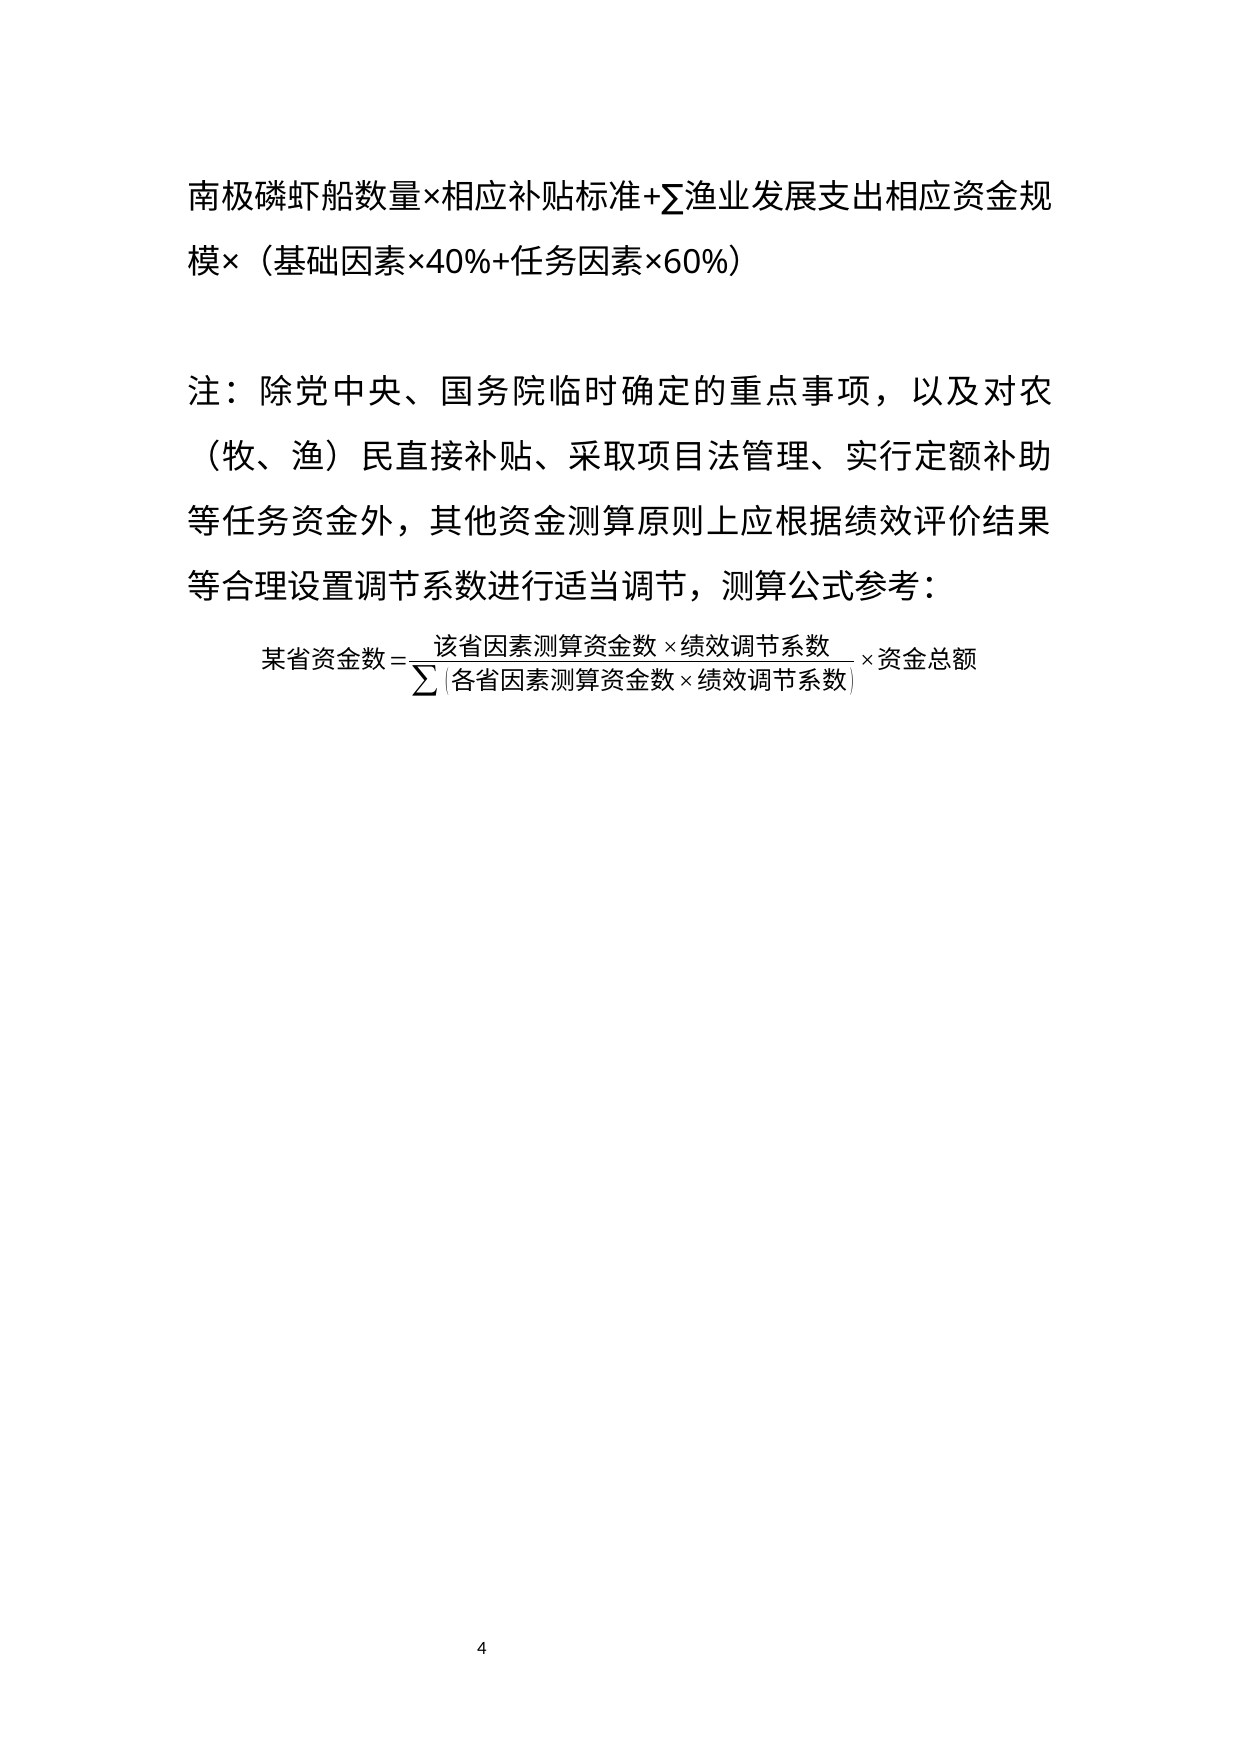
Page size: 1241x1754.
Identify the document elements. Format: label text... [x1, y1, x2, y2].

text 注：除党中央、国务院临时确定的重点事项，以及对农（牧、渔）民直接补贴、采取项目法管理、实行定额补助等任务资金外，其他资金测算原则上应根据绩效评价结果等合理设置调节系数进行适当调节，测算公式参考： [187, 357, 1053, 617]
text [187, 162, 1053, 292]
